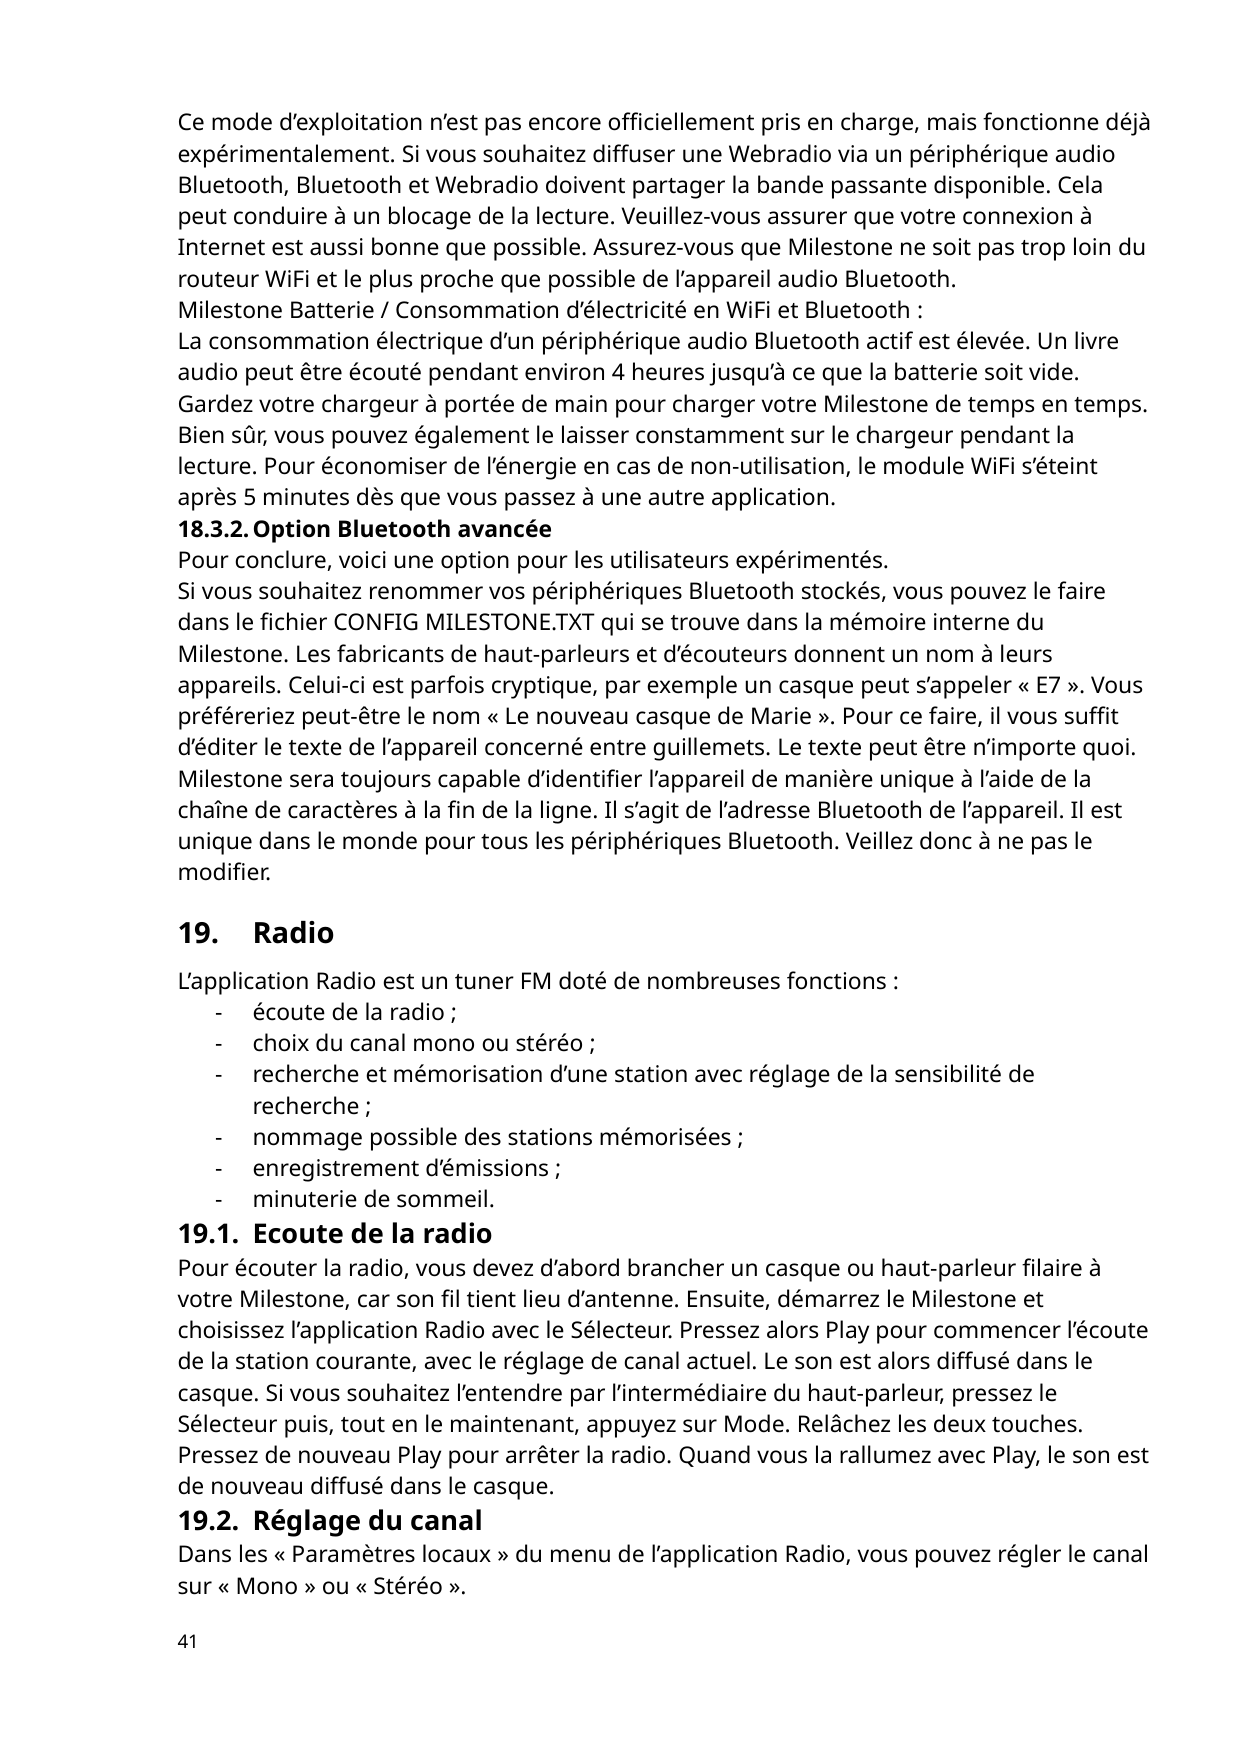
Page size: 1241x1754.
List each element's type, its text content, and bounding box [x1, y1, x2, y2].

text Ecoute de la radio [177, 1215, 1152, 1252]
text Ce mode d’exploitation n’est pas encore officiellement pris en charge, mais fonctionne déjà expérimentalement. Si vous souhaitez diffuser une Webradio via un périphérique audio Bluetooth, Bluetooth et Webradio doivent partager la bande passante disponible. Cela peut conduire à un blocage de la lecture. Veuillez-vous assurer que votre connexion à Internet est aussi bonne que possible. Assurez-vous que Milestone ne soit pas trop loin du routeur WiFi et le plus proche que possible de l’appareil audio Bluetooth. [177, 106, 1152, 294]
text Option Bluetooth avancée [177, 512, 1152, 544]
text La consommation électrique d’un périphérique audio Bluetooth actif est élevée. Un livre audio peut être écouté pendant environ 4 heures jusqu’à ce que la batterie soit vide. Gardez votre chargeur à portée de main pour charger votre Milestone de temps en temps. Bien sûr, vous pouvez également le laisser constamment sur le chargeur pendant la lecture. Pour économiser de l’énergie en cas de non-utilisation, le module WiFi s’éteint après 5 minutes dès que vous passez à une autre application. [177, 325, 1152, 512]
text Pour écouter la radio, vous devez d’abord brancher un casque ou haut-parleur filaire à votre Milestone, car son fil tient lieu d’antenne. Ensuite, démarrez le Milestone et choisissez l’application Radio avec le Sélecteur. Pressez alors Play pour commencer l’écoute de la station courante, avec le réglage de canal actuel. Le son est alors diffusé dans le casque. Si vous souhaitez l’entendre par l’intermédiaire du haut-parleur, pressez le Sélecteur puis, tout en le maintenant, appuyez sur Mode. Relâchez les deux touches. Pressez de nouveau Play pour arrêter la radio. Quand vous la rallumez avec Play, le son est de nouveau diffusé dans le casque. [177, 1252, 1152, 1502]
list recherche et mémorisation d’une station avec réglage de la sensibilité de recherche ; [215, 1058, 1152, 1121]
text Si vous souhaitez renommer vos périphériques Bluetooth stockés, vous pouvez le faire dans le fichier CONFIG MILESTONE.TXT qui se trouve dans la mémoire interne du Milestone. Les fabricants de haut-parleurs et d’écouteurs donnent un nom à leurs appareils. Celui-ci est parfois cryptique, par exemple un casque peut s’appeler « E7 ». Vous préféreriez peut-être le nom « Le nouveau casque de Marie ». Pour ce faire, il vous suffit d’éditer le texte de l’appareil concerné entre guillemets. Le texte peut être n’importe quoi. Milestone sera toujours capable d’identifier l’appareil de manière unique à l’aide de la chaîne de caractères à la fin de la ligne. Il s’agit de l’adresse Bluetooth de l’appareil. Il est unique dans le monde pour tous les périphériques Bluetooth. Veillez donc à ne pas le modifier. [177, 575, 1152, 887]
text Dans les « Paramètres locaux » du menu de l’application Radio, vous pouvez régler le canal sur « Mono » ou « Stéréo ». [177, 1538, 1152, 1601]
list choix du canal mono ou stéréo ; [215, 1027, 1152, 1058]
list écoute de la radio ; [215, 996, 1152, 1027]
text Pour conclure, voici une option pour les utilisateurs expérimentés. [177, 544, 1152, 575]
text Milestone Batterie / Consommation d’électricité en WiFi et Bluetooth : [177, 294, 1152, 325]
list nommage possible des stations mémorisées ; [215, 1121, 1152, 1152]
list enregistrement d’émissions ; [215, 1152, 1152, 1183]
text Radio [177, 912, 1152, 952]
text Réglage du canal [177, 1502, 1152, 1538]
list minuterie de sommeil. [215, 1183, 1152, 1215]
text L’application Radio est un tuner FM doté de nombreuses fonctions : [177, 965, 1152, 996]
